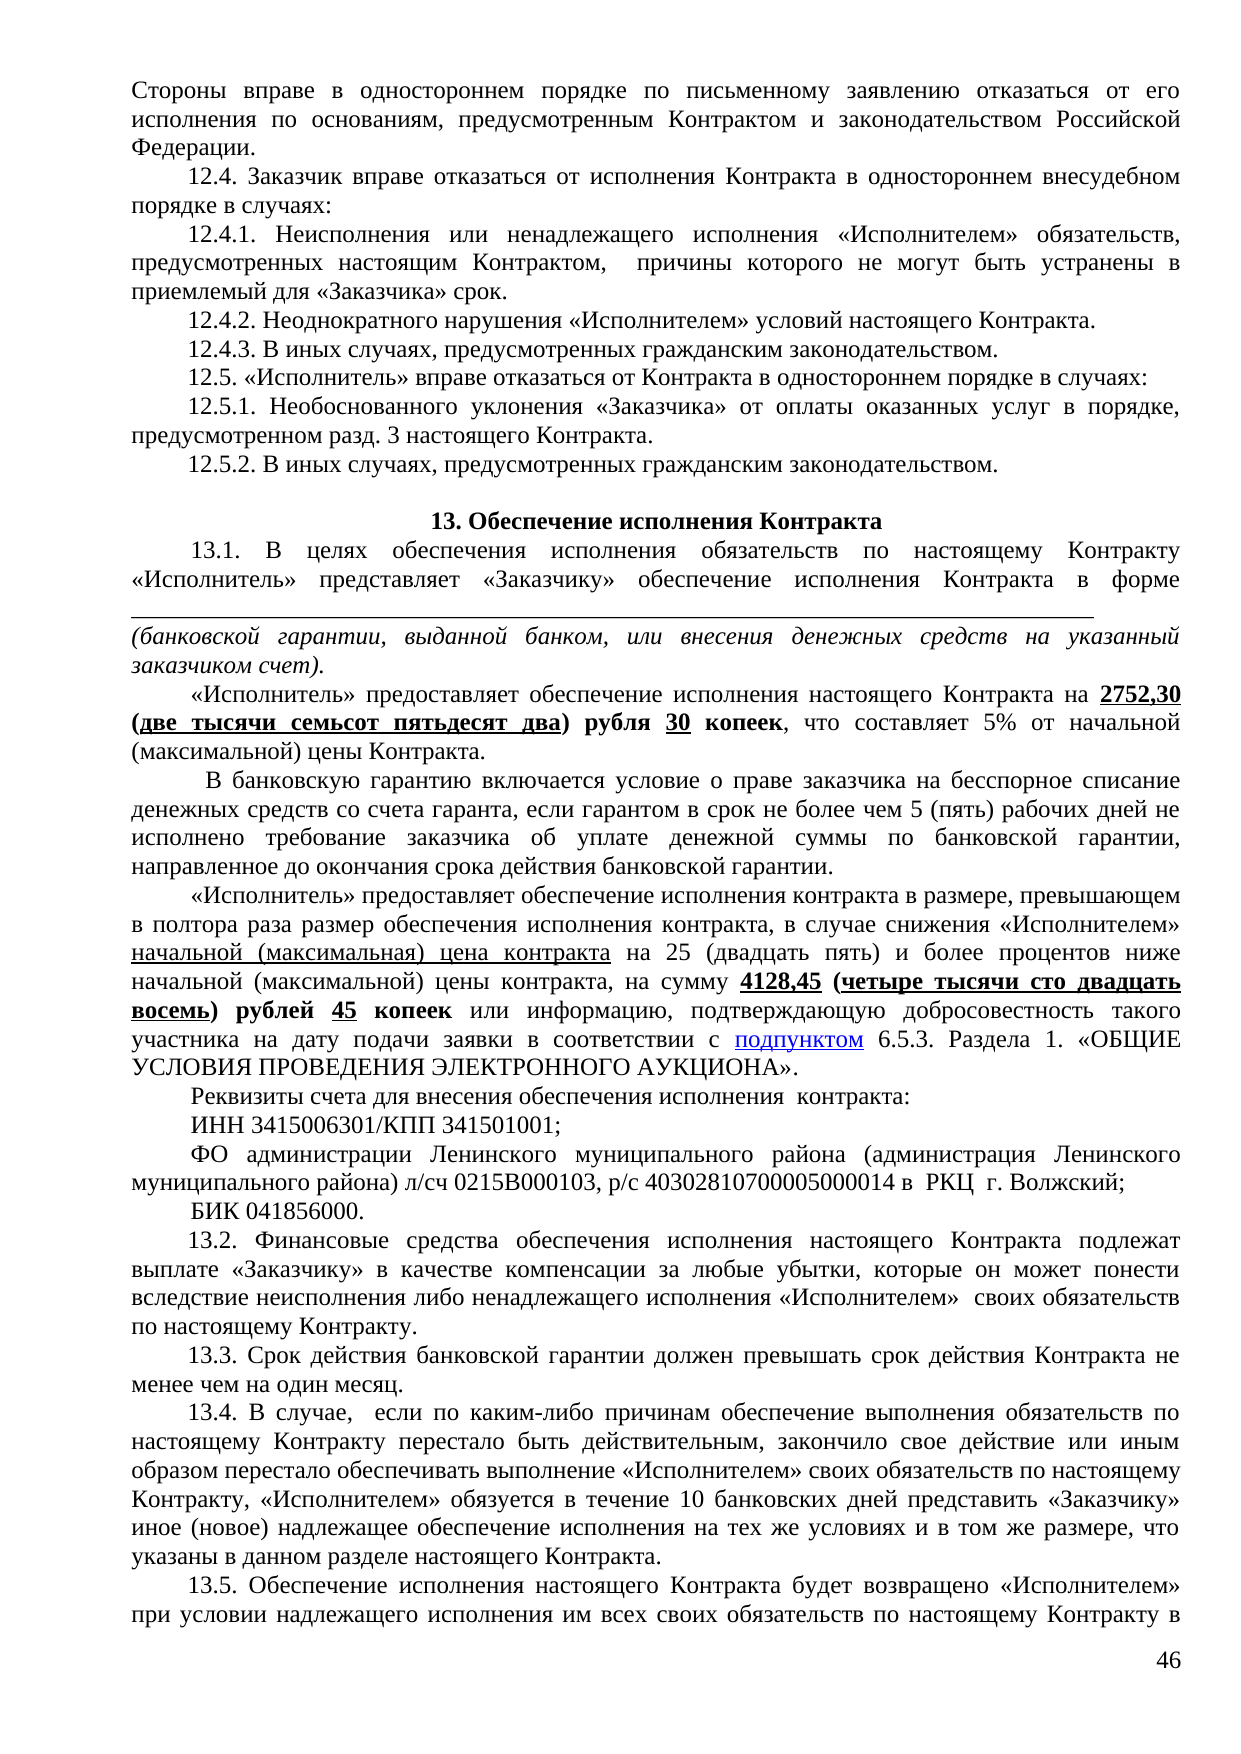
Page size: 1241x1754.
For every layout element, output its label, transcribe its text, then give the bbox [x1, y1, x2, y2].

text ФО администрации Ленинского муниципального района (администрация Ленинского муниципального района) л/сч 0215В000103, р/с 40302810700005000014 в РКЦ г. Волжский; [131, 1139, 1181, 1196]
text 13. Обеспечение исполнения Контракта [131, 506, 1181, 535]
text 12.4.1. Неисполнения или ненадлежащего исполнения «Исполнителем» обязательств, предусмотренных настоящим Контрактом, причины которого не могут быть устранены в приемлемый для «Заказчика» срок. [131, 219, 1181, 305]
text 12.4.3. В иных случаях, предусмотренных гражданским законодательством. [131, 334, 1181, 362]
text 13.1. В целях обеспечения исполнения обязательств по настоящему Контракту «Исполнитель» представляет «Заказчику» обеспечение исполнения Контракта в форме _____________________________________________________________________________ (банковской гарантии, выданной банком, или внесения денежных средств на указанный заказчиком счет). [131, 535, 1181, 679]
text 12.5. «Исполнитель» вправе отказаться от Контракта в одностороннем порядке в случаях: [131, 362, 1181, 391]
text 13.2. Финансовые средства обеспечения исполнения настоящего Контракта подлежат выплате «Заказчику» в качестве компенсации за любые убытки, которые он может понести вследствие неисполнения либо ненадлежащего исполнения «Исполнителем» своих обязательств по настоящему Контракту. [131, 1225, 1181, 1340]
text ИНН 3415006301/КПП 341501001; [131, 1110, 1181, 1139]
text 12.4. Заказчик вправе отказаться от исполнения Контракта в одностороннем внесудебном порядке в случаях: [131, 161, 1181, 219]
text «Исполнитель» предоставляет обеспечение исполнения контракта в размере, превышающем в полтора раза размер обеспечения исполнения контракта, в случае снижения «Исполнителем» начальной (максимальная) цена контракта на 25 (двадцать пять) и более процентов ниже начальной (максимальной) цены контракта, на сумму 4128,45 (четыре тысячи сто двадцать восемь) рублей 45 копеек или информацию, подтверждающую добросовестность такого участника на дату подачи заявки в соответствии с подпунктом 6.5.3. Раздела 1. «ОБЩИЕ УСЛОВИЯ ПРОВЕДЕНИЯ ЭЛЕКТРОННОГО АУКЦИОНА». [131, 880, 1181, 1081]
list В банковскую гарантию включается условие о праве заказчика на бесспорное списание денежных средств со счета гаранта, если гарантом в срок не более чем 5 (пять) рабочих дней не исполнено требование заказчика об уплате денежной суммы по банковской гарантии, направленное до окончания срока действия банковской гарантии. [131, 765, 1181, 880]
text Реквизиты счета для внесения обеспечения исполнения контракта: [131, 1081, 1181, 1110]
text 13.3. Срок действия банковской гарантии должен превышать срок действия Контракта не менее чем на один месяц. [131, 1340, 1181, 1397]
text 12.5.1. Необоснованного уклонения «Заказчика» от оплаты оказанных услуг в порядке, предусмотренном разд. 3 настоящего Контракта. [131, 391, 1181, 449]
text 12.5.2. В иных случаях, предусмотренных гражданским законодательством. [131, 449, 1181, 477]
text «Исполнитель» предоставляет обеспечение исполнения настоящего Контракта на 2752,30 (две тысячи семьсот пятьдесят два) рубля 30 копеек, что составляет 5% от начальной (максимальной) цены Контракта. [131, 679, 1181, 765]
text 12.4.2. Неоднократного нарушения «Исполнителем» условий настоящего Контракта. [131, 305, 1181, 334]
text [131, 75, 1181, 161]
text 13.4. В случае, если по каким-либо причинам обеспечение выполнения обязательств по настоящему Контракту перестало быть действительным, закончило свое действие или иным образом перестало обеспечивать выполнение «Исполнителем» своих обязательств по настоящему Контракту, «Исполнителем» обязуется в течение 10 банковских дней представить «Заказчику» иное (новое) надлежащее обеспечение исполнения на тех же условиях и в том же размере, что указаны в данном разделе настоящего Контракта. [131, 1397, 1181, 1570]
text БИК 041856000. [131, 1196, 1181, 1225]
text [131, 1570, 1181, 1627]
